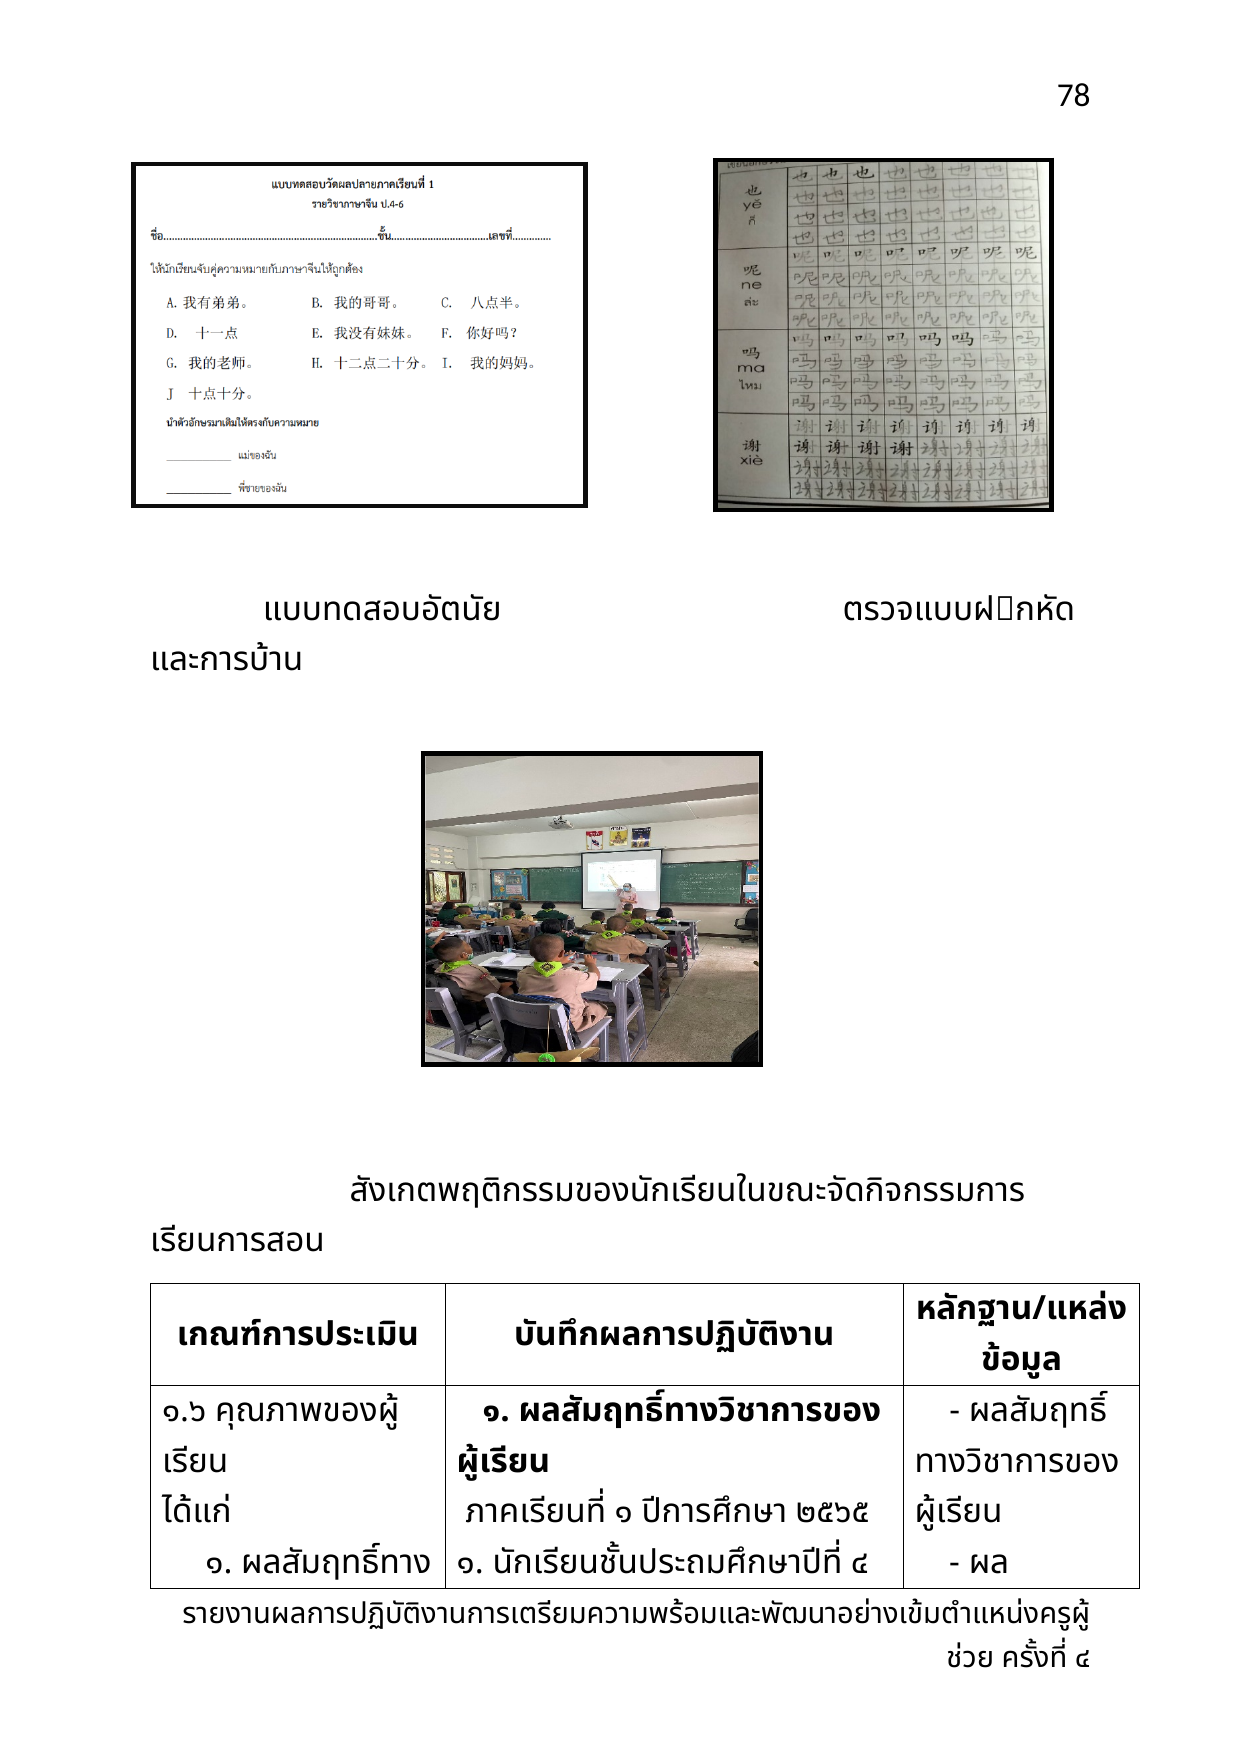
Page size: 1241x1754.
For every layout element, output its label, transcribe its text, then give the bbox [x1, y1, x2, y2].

picture [425, 756, 759, 1062]
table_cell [904, 1386, 1139, 1588]
table_header บันทึกผลการปฏิบัติงาน [446, 1284, 903, 1385]
text แบบทดสอบอัตนัย ตรวจแบบฝกหัดและการบ้าน [150, 584, 1090, 685]
picture [718, 162, 1049, 508]
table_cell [151, 1386, 445, 1588]
table_header หลักฐาน/แหล่งข้อมูล [904, 1284, 1139, 1385]
picture [136, 166, 583, 504]
table_header เกณฑ์การประเมิน [151, 1284, 445, 1385]
text สังเกตพฤติกรรมของนักเรียนในขณะจัดกิจกรรมการเรียนการสอน [150, 1074, 1090, 1266]
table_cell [446, 1386, 903, 1588]
